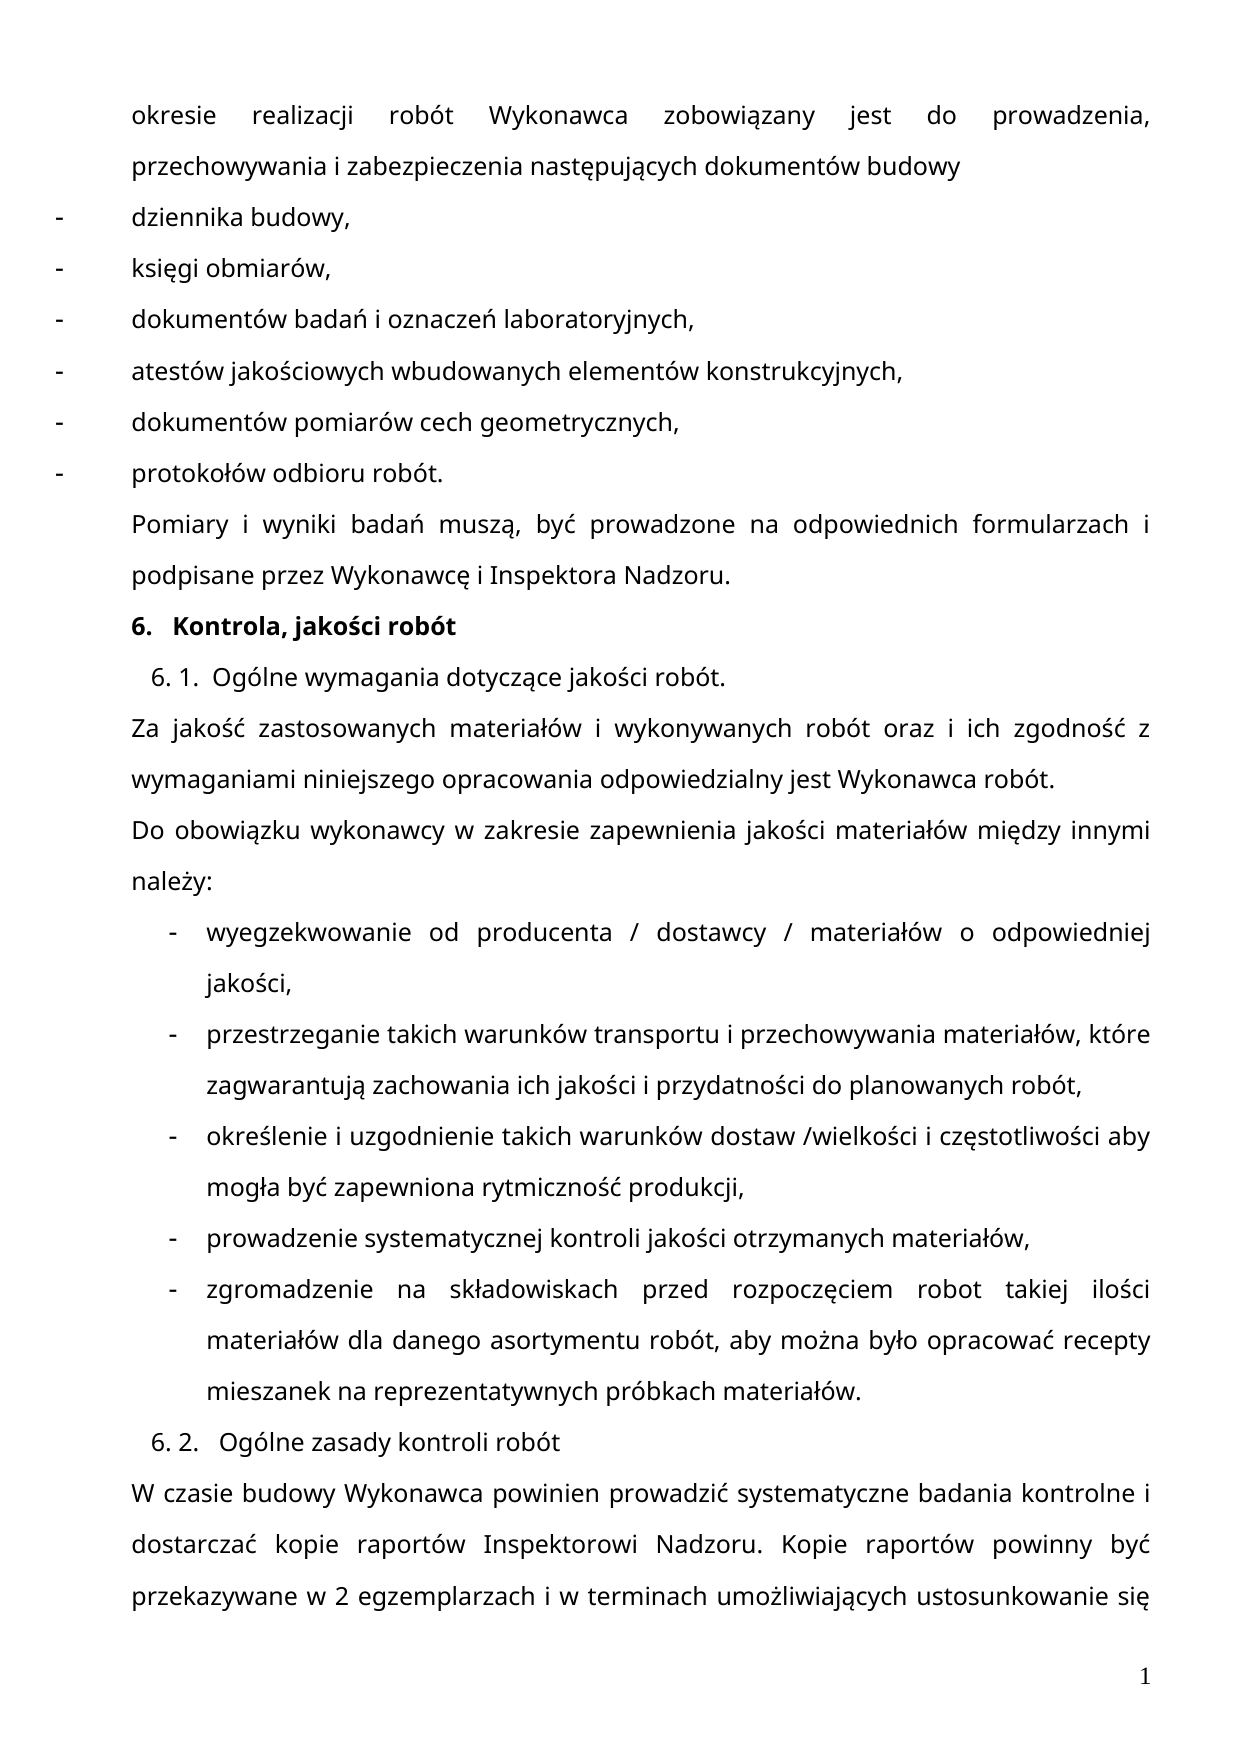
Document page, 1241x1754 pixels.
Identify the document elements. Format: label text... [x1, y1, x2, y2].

text 6. Kontrola, jakości robót [131, 608, 1152, 642]
list dokumentów badań i oznaczeń laboratoryjnych, [55, 302, 1152, 336]
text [131, 98, 1152, 183]
list atestów jakościowych wbudowanych elementów konstrukcyjnych, [55, 353, 1152, 387]
list wyegzekwowanie od producenta / dostawcy / materiałów o odpowiedniej jakości, [169, 914, 1152, 1000]
text Za jakość zastosowanych materiałów i wykonywanych robót oraz i ich zgodność z wymaganiami niniejszego opracowania odpowiedzialny jest Wykonawca robót. [131, 710, 1152, 796]
list prowadzenie systematycznej kontroli jakości otrzymanych materiałów, [169, 1221, 1152, 1255]
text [131, 1476, 1152, 1612]
text 6. 1. Ogólne wymagania dotyczące jakości robót. [131, 659, 1152, 693]
list zgromadzenie na składowiskach przed rozpoczęciem robot takiej ilości materiałów dla danego asortymentu robót, aby można było opracować recepty mieszanek na reprezentatywnych próbkach materiałów. [169, 1272, 1152, 1408]
list dziennika budowy, [55, 200, 1152, 234]
list dokumentów pomiarów cech geometrycznych, [55, 404, 1152, 438]
list określenie i uzgodnienie takich warunków dostaw /wielkości i częstotliwości aby mogła być zapewniona rytmiczność produkcji, [169, 1119, 1152, 1204]
text Pomiary i wyniki badań muszą, być prowadzone na odpowiednich formularzach i podpisane przez Wykonawcę i Inspektora Nadzoru. [131, 506, 1152, 591]
list protokołów odbioru robót. [55, 455, 1152, 489]
list przestrzeganie takich warunków transportu i przechowywania materiałów, które zagwarantują zachowania ich jakości i przydatności do planowanych robót, [169, 1017, 1152, 1102]
text Do obowiązku wykonawcy w zakresie zapewnienia jakości materiałów między innymi należy: [131, 812, 1152, 898]
text 6. 2. Ogólne zasady kontroli robót [131, 1425, 1152, 1459]
list księgi obmiarów, [55, 251, 1152, 285]
